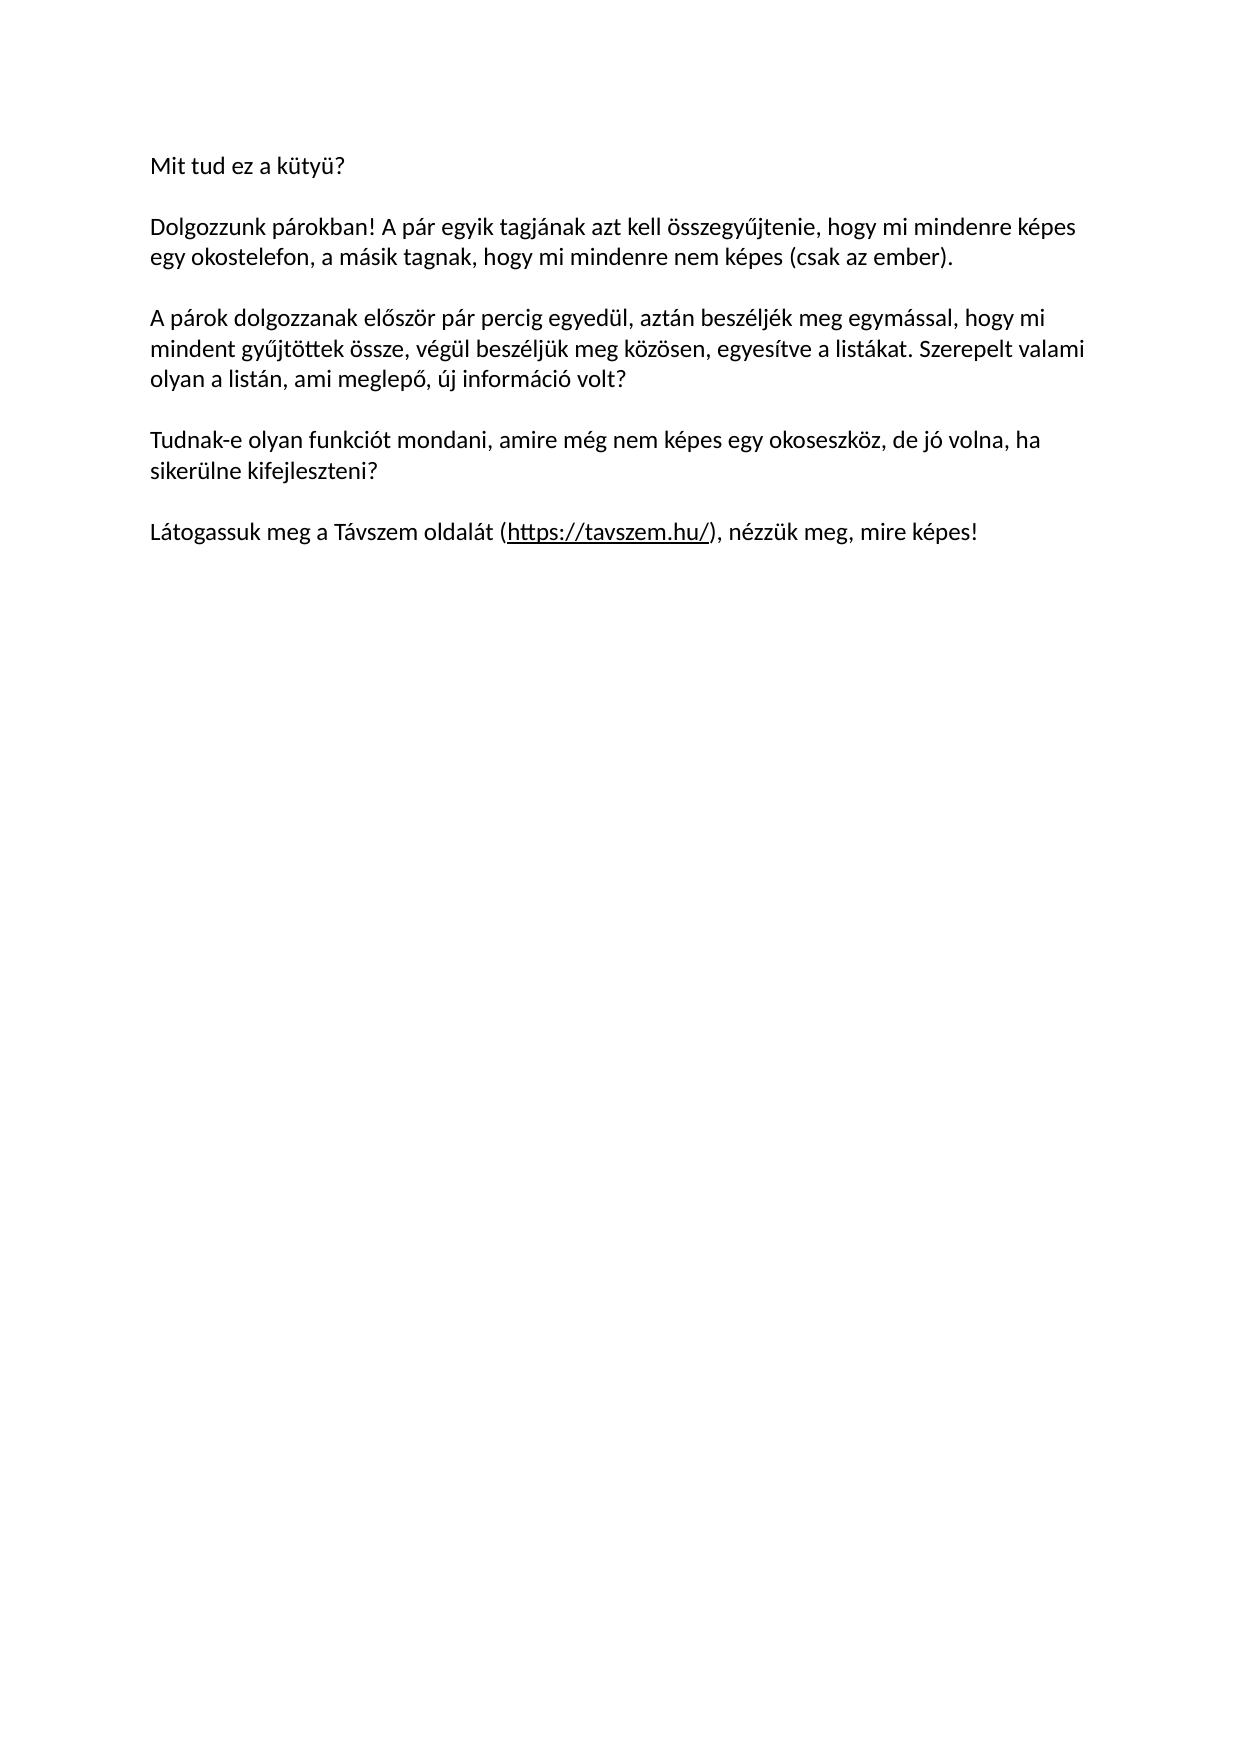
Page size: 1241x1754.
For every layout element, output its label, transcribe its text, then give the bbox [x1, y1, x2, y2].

text Dolgozzunk párokban! A pár egyik tagjának azt kell összegyűjtenie, hogy mi mindenre képes egy okostelefon, a másik tagnak, hogy mi mindenre nem képes (csak az ember). [150, 211, 1090, 272]
text Tudnak-e olyan funkciót mondani, amire még nem képes egy okoseszköz, de jó volna, ha sikerülne kifejleszteni? [150, 425, 1090, 486]
text Mit tud ez a kütyü? [150, 150, 1090, 181]
text Látogassuk meg a Távszem oldalát (https://tavszem.hu/), nézzük meg, mire képes! [150, 516, 1090, 547]
text A párok dolgozzanak először pár percig egyedül, aztán beszéljék meg egymással, hogy mi mindent gyűjtöttek össze, végül beszéljük meg közösen, egyesítve a listákat. Szerepelt valami olyan a listán, ami meglepő, új információ volt? [150, 303, 1090, 394]
